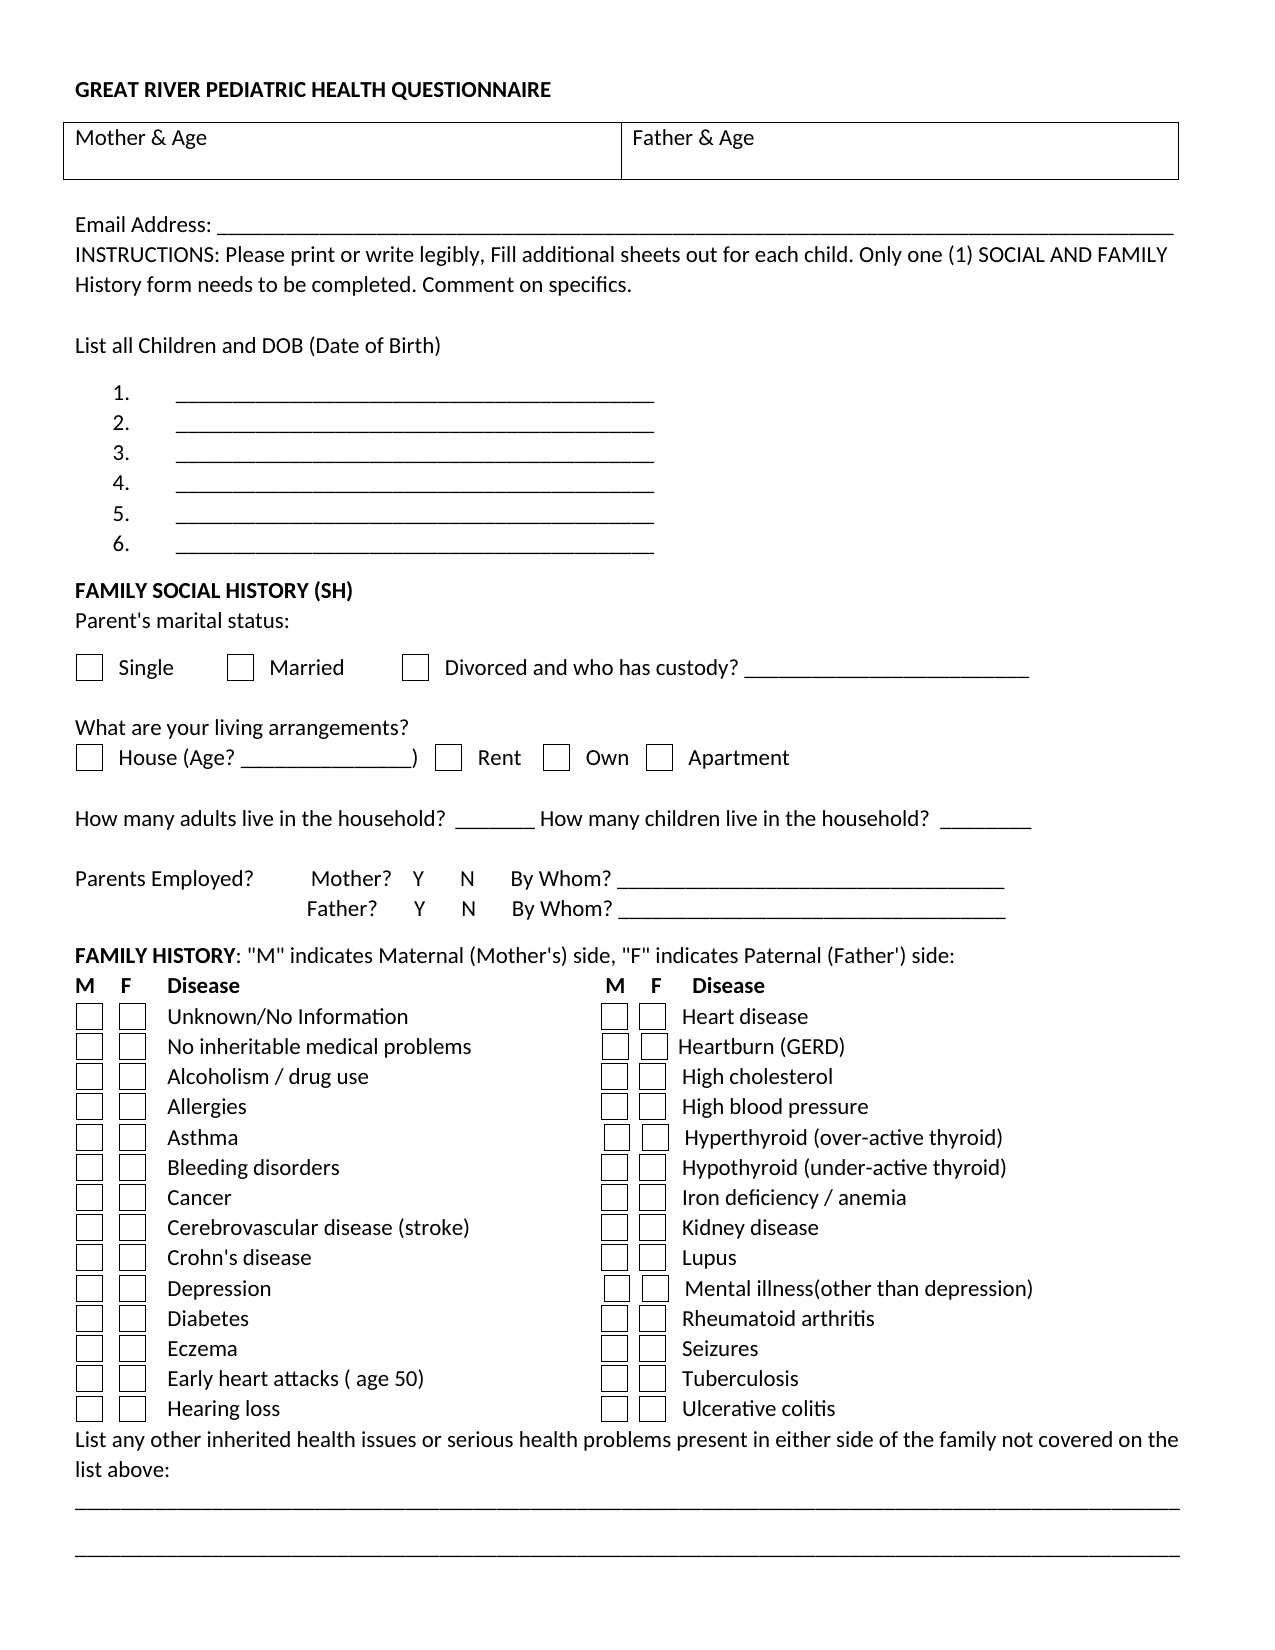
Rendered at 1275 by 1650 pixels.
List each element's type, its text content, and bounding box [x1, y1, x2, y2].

text FAMILY SOCIAL HISTORY (SH) Parent's marital status: [75, 576, 1200, 634]
list __________________________________________ [112, 438, 1200, 466]
text GREAT RIVER PEDIATRIC HEALTH QUESTIONNAIRE [75, 75, 1200, 103]
list __________________________________________ [112, 499, 1200, 527]
table_header Mother & Age [64, 123, 621, 179]
list __________________________________________ [112, 468, 1200, 497]
text Email Address: ____________________________________________________________________________________ INSTRUCTIONS: Please print or write legibly, Fill additional sheets out for each child. Only one (1) SOCIAL AND FAMILY History form needs to be completed. Comment on specifics. List all Children and DOB (Date of Birth) [75, 180, 1200, 359]
list __________________________________________ [112, 408, 1200, 436]
text FAMILY HISTORY: "M" indicates Maternal (Mother's) side, "F" indicates Paternal (Father') side: M F Disease M F Disease Unknown/No Information Heart disease No inheritable medical problems Heartburn (GERD) Alcoholism / drug use High cholesterol Allergies High blood pressure Asthma Hyperthyroid (over-active thyroid) Bleeding disorders Hypothyroid (under-active thyroid) Cancer Iron deficiency / anemia Cerebrovascular disease (stroke) Kidney disease Crohn's disease Lupus Depression Mental illness(other than depression) Diabetes Rheumatoid arthritis Eczema Seizures Early heart attacks ( age 50) Tuberculosis Hearing loss Ulcerative colitis List any other inherited health issues or serious health problems present in either side of the family not covered on the list above: _________________________________________________________________________________________________ [75, 941, 1200, 1513]
list __________________________________________ [112, 529, 1200, 557]
list __________________________________________ [112, 378, 1200, 406]
text Single Married Divorced and who has custody? _________________________ What are your living arrangements? House (Age? _______________) Rent Own Apartment How many adults live in the household? _______ How many children live in the household? ________ Parents Employed? Mother? Y N By Whom? __________________________________ Father? Y N By Whom? __________________________________ [75, 653, 1200, 923]
table_header Father & Age [622, 123, 1178, 179]
text _________________________________________________________________________________________________ [75, 1532, 1200, 1560]
